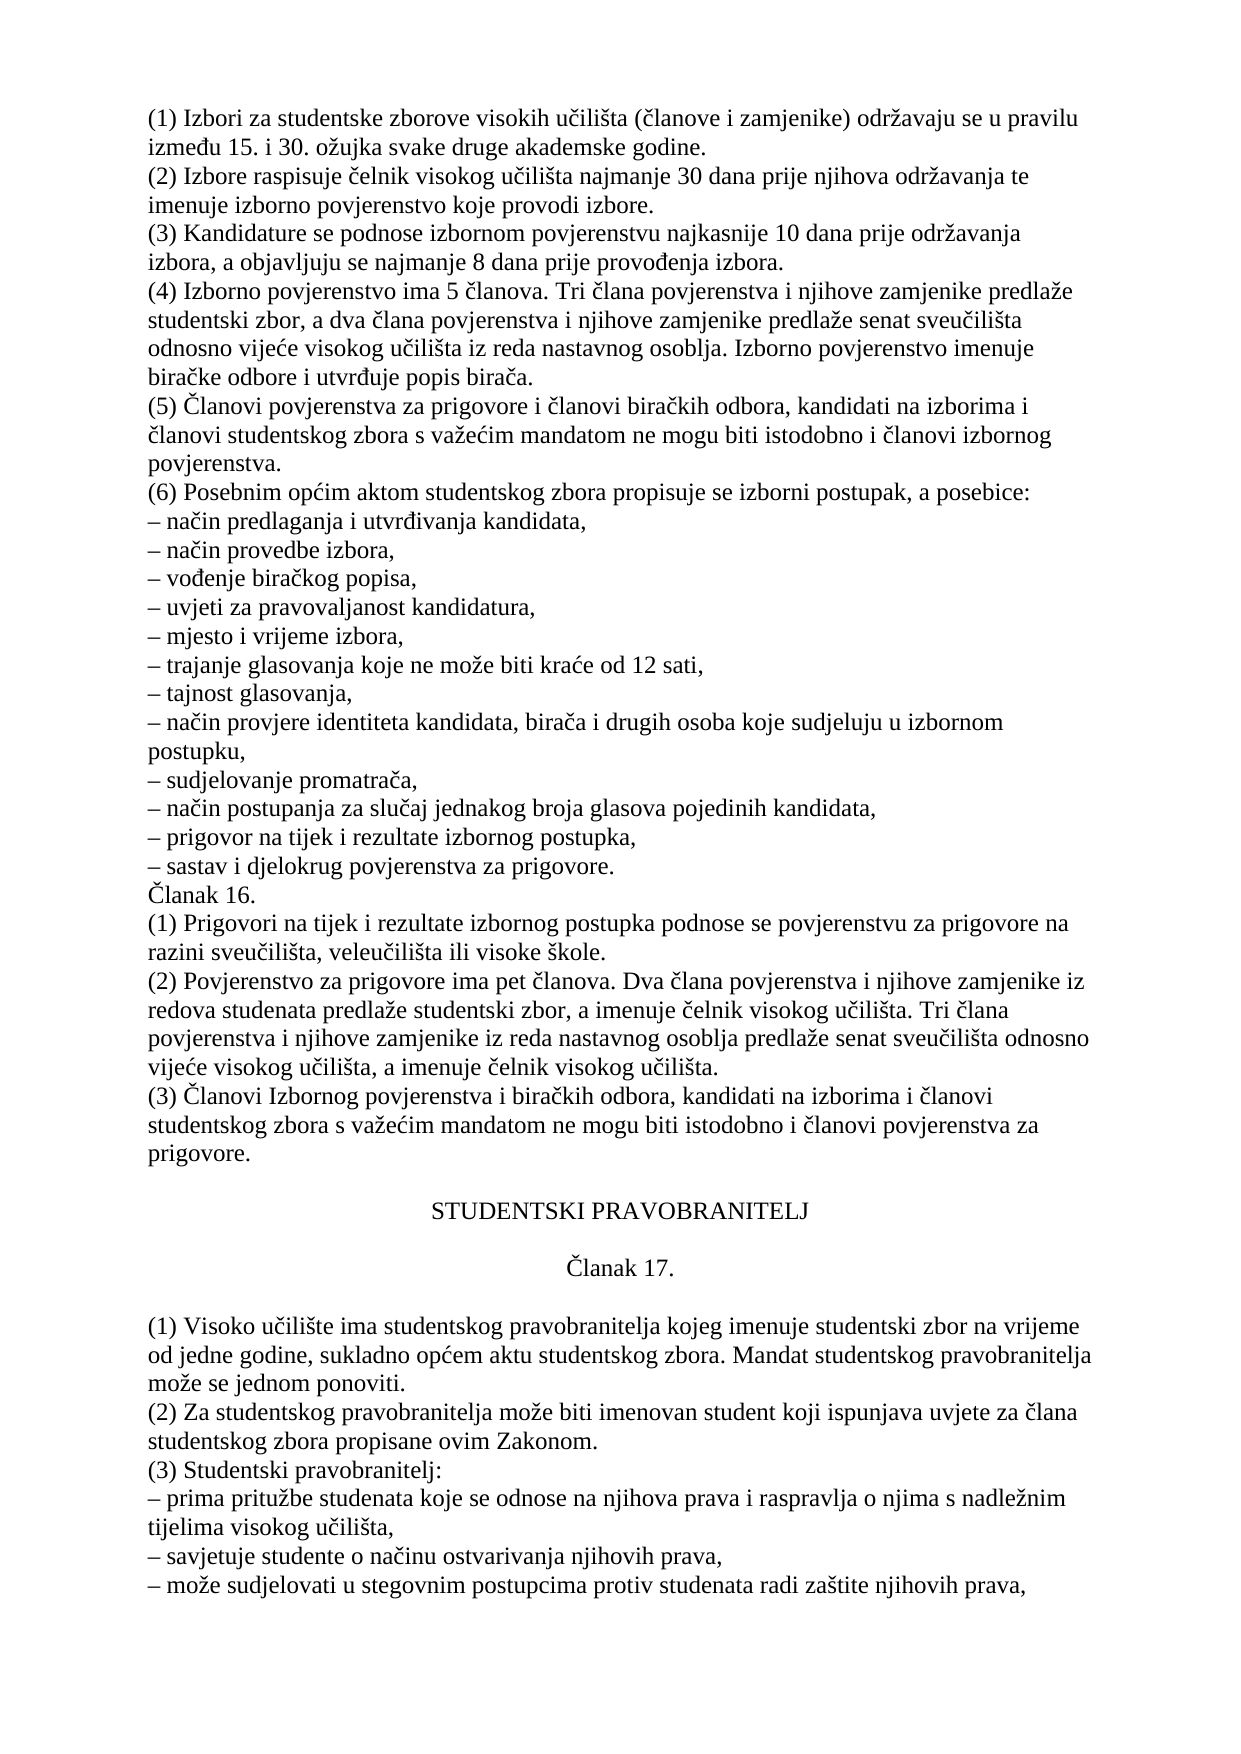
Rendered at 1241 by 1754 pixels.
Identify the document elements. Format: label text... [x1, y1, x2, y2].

text (3) Kandidature se podnose izbornom povjerenstvu najkasnije 10 dana prije održavanja izbora, a objavljuju se najmanje 8 dana prije provođenja izbora. [148, 218, 1093, 276]
text – mjesto i vrijeme izbora, [148, 621, 1093, 650]
text (2) Povjerenstvo za prigovore ima pet članova. Dva člana povjerenstva i njihove zamjenike iz redova studenata predlaže studentski zbor, a imenuje čelnik visokog učilišta. Tri člana povjerenstva i njihove zamjenike iz reda nastavnog osoblja predlaže senat sveučilišta odnosno vijeće visokog učilišta, a imenuje čelnik visokog učilišta. [148, 966, 1093, 1081]
text – tajnost glasovanja, [148, 678, 1093, 707]
text STUDENTSKI PRAVOBRANITELJ [148, 1196, 1093, 1253]
text – može sudjelovati u stegovnim postupcima protiv studenata radi zaštite njihovih prava, [148, 1570, 1093, 1598]
text – način provedbe izbora, [148, 535, 1093, 563]
text – način predlaganja i utvrđivanja kandidata, [148, 506, 1093, 535]
text (1) Izbori za studentske zborove visokih učilišta (članove i zamjenike) održavaju se u pravilu između 15. i 30. ožujka svake druge akademske godine. [148, 103, 1093, 161]
text (2) Izbore raspisuje čelnik visokog učilišta najmanje 30 dana prije njihova održavanja te imenuje izborno povjerenstvo koje provodi izbore. [148, 161, 1093, 218]
text – vođenje biračkog popisa, [148, 563, 1093, 592]
text Članak 16. [148, 880, 1093, 908]
text – prima pritužbe studenata koje se odnose na njihova prava i raspravlja o njima s nadležnim tijelima visokog učilišta, [148, 1483, 1093, 1541]
text (3) Studentski pravobranitelj: [148, 1455, 1093, 1483]
text – prigovor na tijek i rezultate izbornog postupka, [148, 822, 1093, 851]
text – sudjelovanje promatrača, [148, 765, 1093, 793]
text (4) Izborno povjerenstvo ima 5 članova. Tri člana povjerenstva i njihove zamjenike predlaže studentski zbor, a dva člana povjerenstva i njihove zamjenike predlaže senat sveučilišta odnosno vijeće visokog učilišta iz reda nastavnog osoblja. Izborno povjerenstvo imenuje biračke odbore i utvrđuje popis birača. [148, 276, 1093, 391]
text – način provjere identiteta kandidata, birača i drugih osoba koje sudjeluju u izbornom postupku, [148, 707, 1093, 765]
text (6) Posebnim općim aktom studentskog zbora propisuje se izborni postupak, a posebice: [148, 477, 1093, 506]
text – savjetuje studente o načinu ostvarivanja njihovih prava, [148, 1541, 1093, 1570]
text – način postupanja za slučaj jednakog broja glasova pojedinih kandidata, [148, 793, 1093, 822]
text Članak 17. [148, 1253, 1093, 1311]
text (1) Visoko učilište ima studentskog pravobranitelja kojeg imenuje studentski zbor na vrijeme od jedne godine, sukladno općem aktu studentskog zbora. Mandat studentskog pravobranitelja može se jednom ponoviti. [148, 1311, 1093, 1397]
text (2) Za studentskog pravobranitelja može biti imenovan student koji ispunjava uvjete za člana studentskog zbora propisane ovim Zakonom. [148, 1397, 1093, 1455]
text (3) Članovi Izbornog povjerenstva i biračkih odbora, kandidati na izborima i članovi studentskog zbora s važećim mandatom ne mogu biti istodobno i članovi povjerenstva za prigovore. [148, 1081, 1093, 1196]
text (5) Članovi povjerenstva za prigovore i članovi biračkih odbora, kandidati na izborima i članovi studentskog zbora s važećim mandatom ne mogu biti istodobno i članovi izbornog povjerenstva. [148, 391, 1093, 477]
text – trajanje glasovanja koje ne može biti kraće od 12 sati, [148, 650, 1093, 678]
text – uvjeti za pravovaljanost kandidatura, [148, 592, 1093, 621]
text (1) Prigovori na tijek i rezultate izbornog postupka podnose se povjerenstvu za prigovore na razini sveučilišta, veleučilišta ili visoke škole. [148, 908, 1093, 966]
text – sastav i djelokrug povjerenstva za prigovore. [148, 851, 1093, 880]
